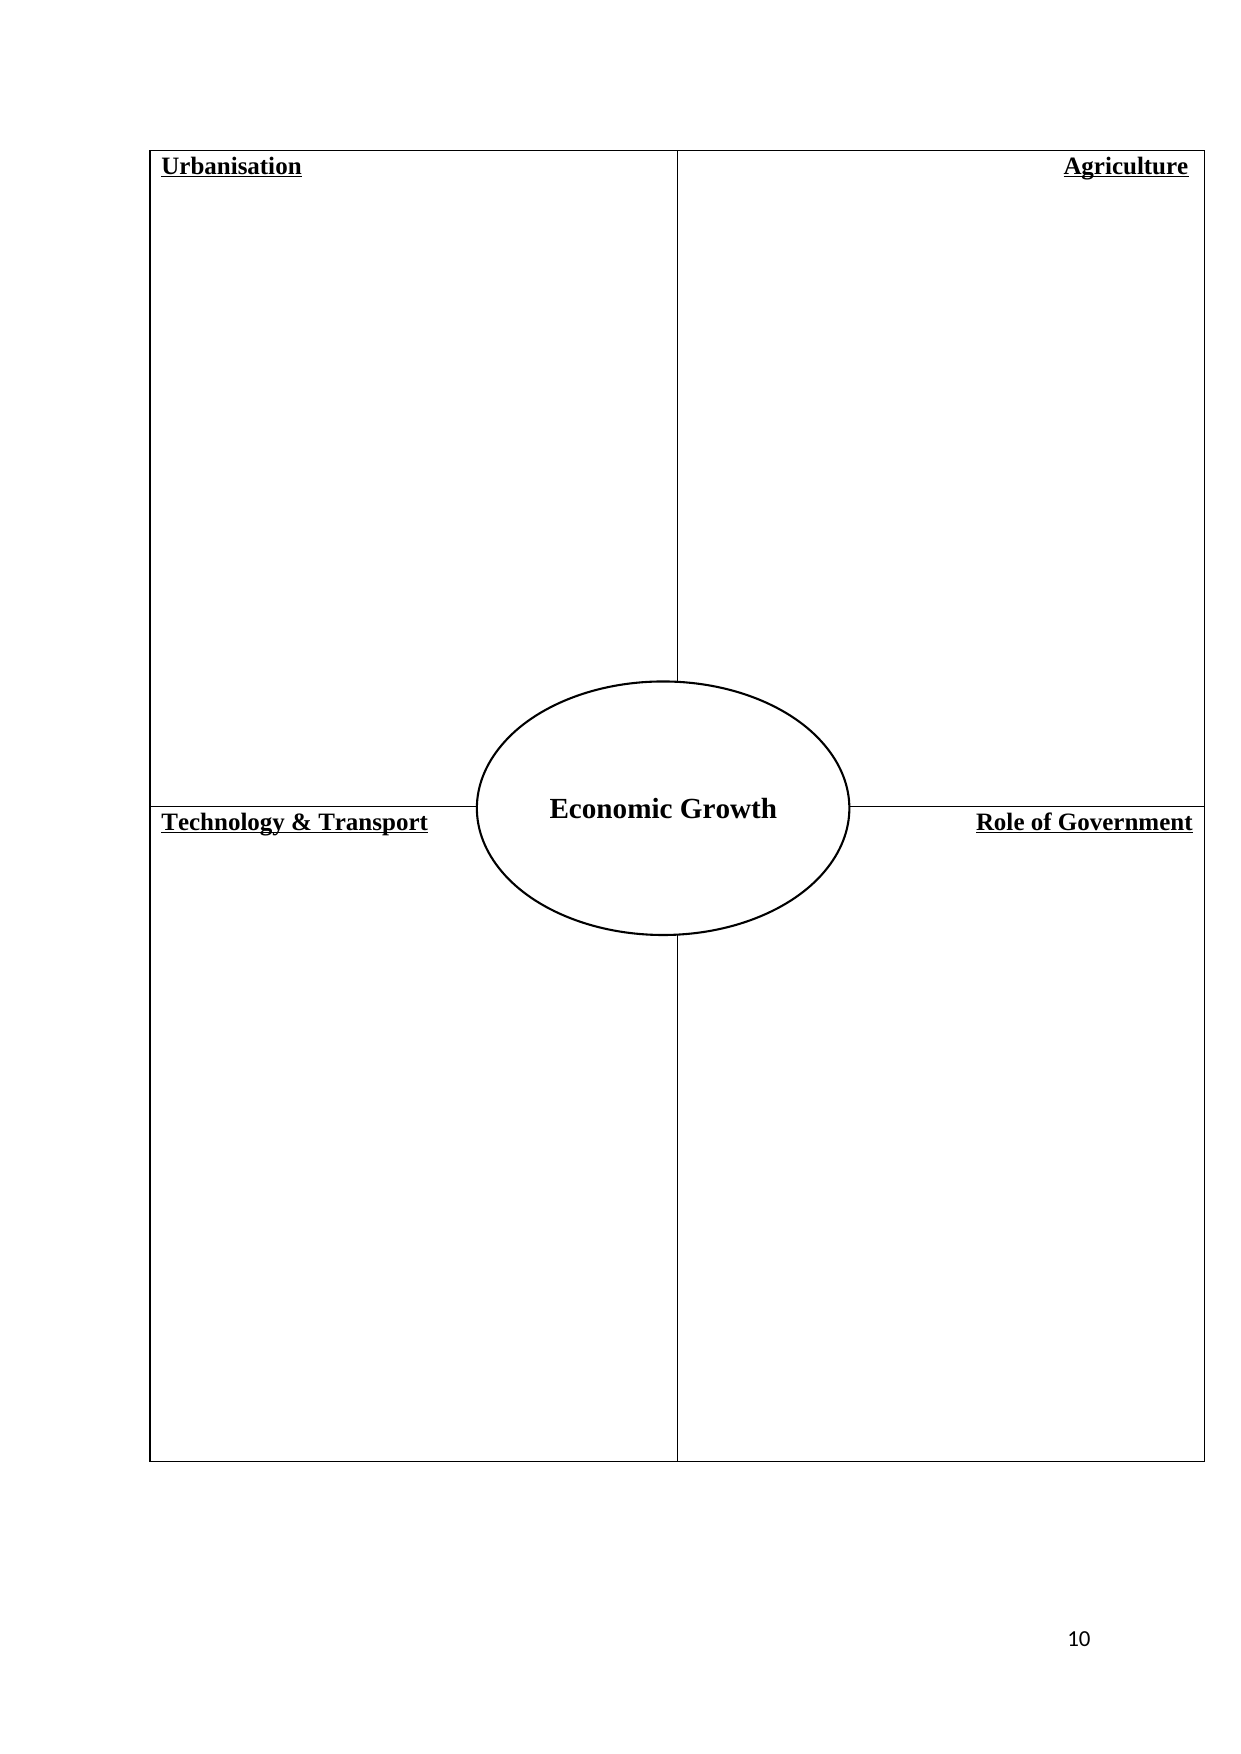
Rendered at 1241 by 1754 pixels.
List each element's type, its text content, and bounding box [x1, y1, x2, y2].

table_header Urbanisation [151, 151, 677, 806]
table_cell Role of Government [678, 807, 1204, 1461]
table_header Agriculture [678, 151, 1204, 806]
table_cell Technology & Transport [151, 807, 677, 1461]
